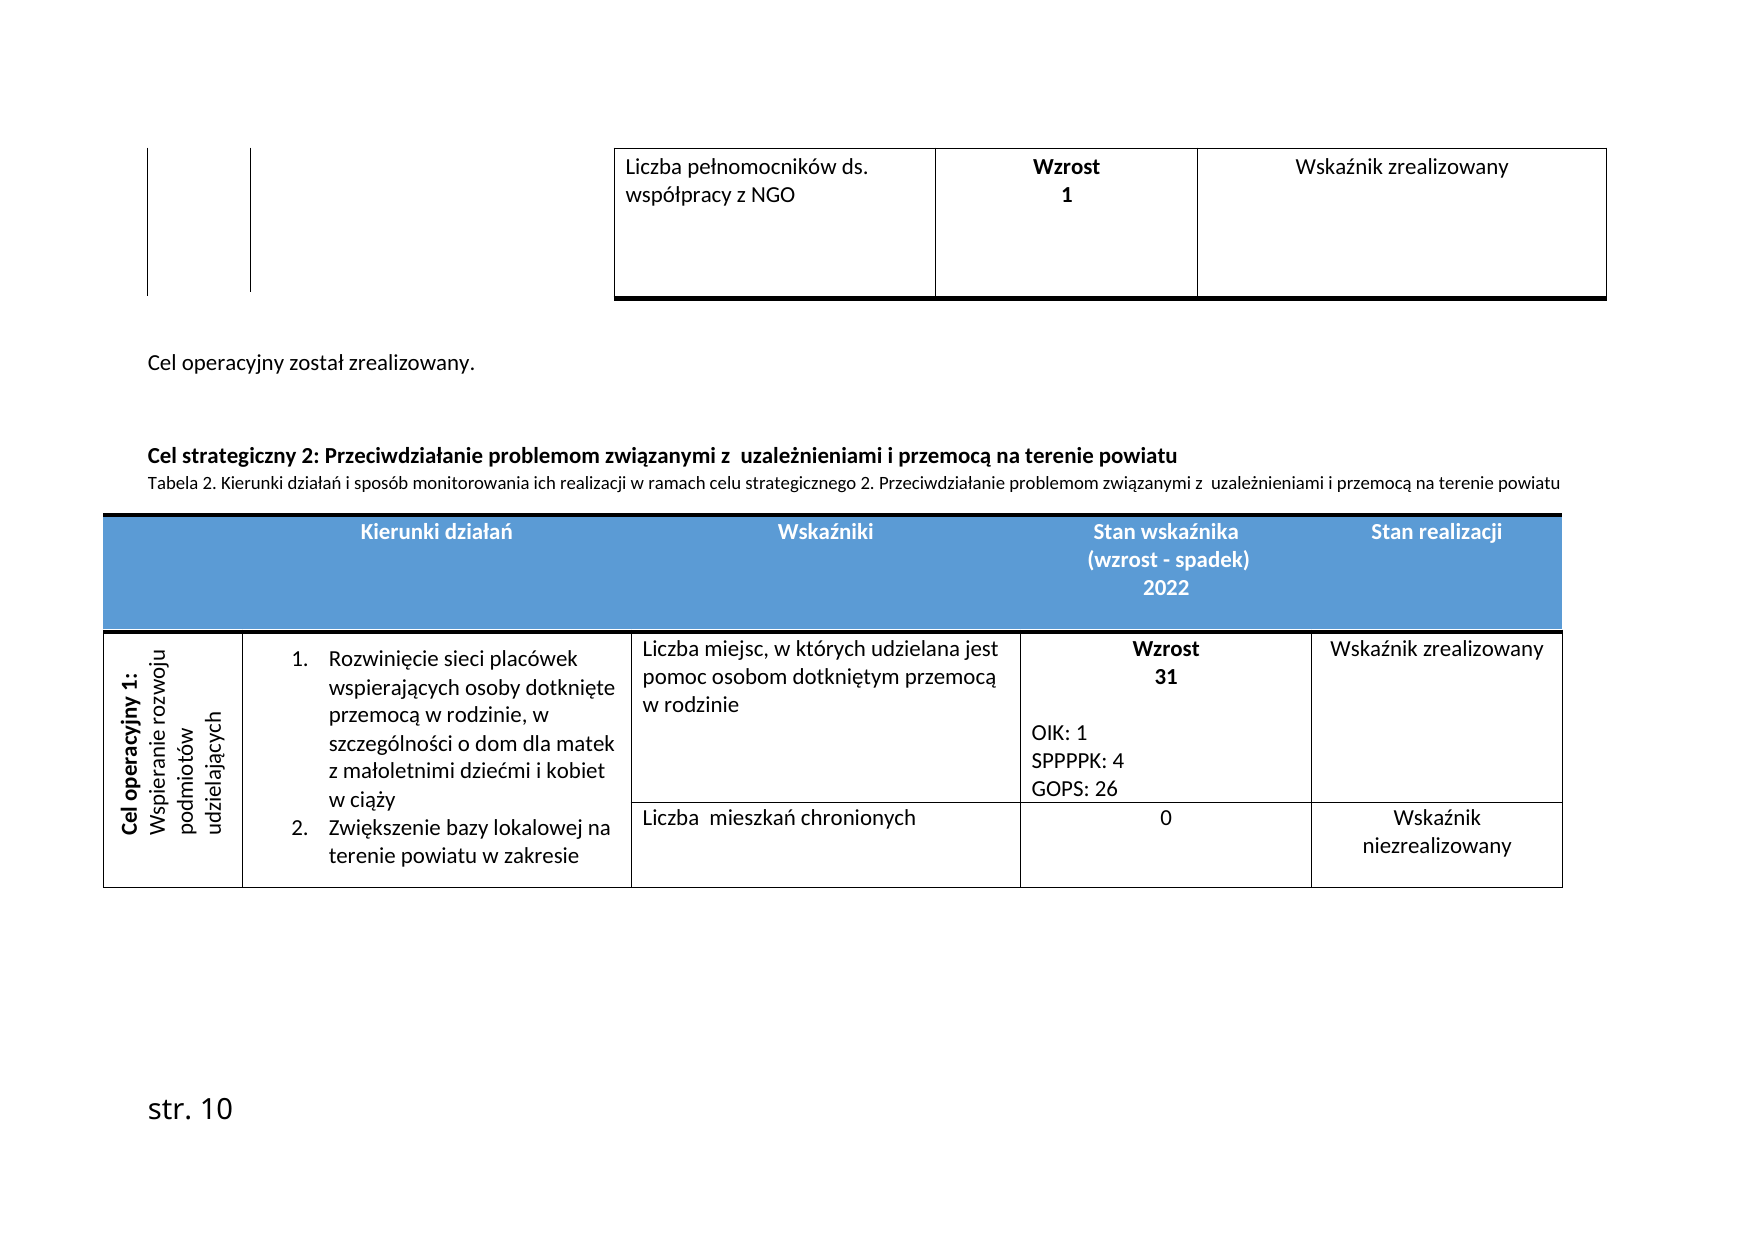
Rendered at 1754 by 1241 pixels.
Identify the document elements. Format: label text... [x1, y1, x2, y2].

table_cell Rozwinięcie sieci placówek wspierających osoby dotknięte przemocą w rodzinie, w szczególności o dom dla matek z małoletnimi dziećmi i kobiet w ciąży Zwiększenie bazy lokalowej na terenie powiatu w zakresie powstawania mieszkań chronionych dla ofiar przemocy w rodzinie Realizacja programów korekcyjno-edukacyjnych, terapeutycznych i innych związanych z przeciwdziałaniem przemocy w rodzinie w oparciu o pozyskane środki zewnętrzne Podejmowanie współpracy z kuratorami sądowymi, prokuraturą, sądami, policją w celu zwiększenia liczby osób uczestniczących w programie korekcyjno-edukacyjnym dla osób stosujących przemoc Promowanie tworzenia, funkcjonowania oraz współpracy pomiędzy różnymi podmiotami i organizacjami pozarządowymi zajmującymi się tematyką przemocy w rodzinie i wsparciem ofiar m.in. współpracy gmin do zawierania z PCPR porozumień w sprawie uczestnictwa w Zespołach Interdyscyplinarnych do Spraw Przeciwdziałania Przemocy w Rodzinie [243, 634, 631, 887]
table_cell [1198, 149, 1606, 296]
text Cel operacyjny został zrealizowany. [148, 348, 1606, 376]
table_cell Wzrost 31 OIK: 1 SPPPPK: 4 GOPS: 26 [1021, 634, 1311, 802]
table_cell 0 [1021, 803, 1311, 887]
text Cel strategiczny 2: Przeciwdziałanie problemom związanymi z uzależnieniami i przemocą na terenie powiatu Tabela 2. Kierunki działań i sposób monitorowania ich realizacji w ramach celu strategicznego 2. Przeciwdziałanie problemom związanymi z uzależnieniami i przemocą na terenie powiatu [148, 442, 1606, 494]
table_header Wskaźniki [631, 517, 1020, 629]
table_header [103, 517, 242, 629]
table_cell Wzrost 1 [936, 149, 1197, 296]
table_header Stan wskaźnika (wzrost - spadek) 2022 [1020, 517, 1312, 629]
table_cell Wskaźnik zrealizowany [1312, 634, 1562, 802]
table_cell Liczba miejsc, w których udzielana jest pomoc osobom dotkniętym przemocą w rodzinie [632, 634, 1020, 802]
table_cell Liczba pełnomocników ds. współpracy z NGO [615, 149, 935, 296]
table_cell Cel operacyjny 1: Wspieranie rozwoju podmiotów udzielających pomocy osobom dotkniętym przemocą w rodzinie lub uzależnieniami, a także nawiązywanie oraz wzmacnianie współpracy pomiędzy podmiotami [104, 634, 242, 887]
table_header Kierunki działań [242, 517, 631, 629]
table_cell Wskaźnik niezrealizowany [1312, 803, 1562, 887]
table_cell Liczba mieszkań chronionych [632, 803, 1020, 887]
table_header Stan realizacji [1312, 517, 1562, 629]
